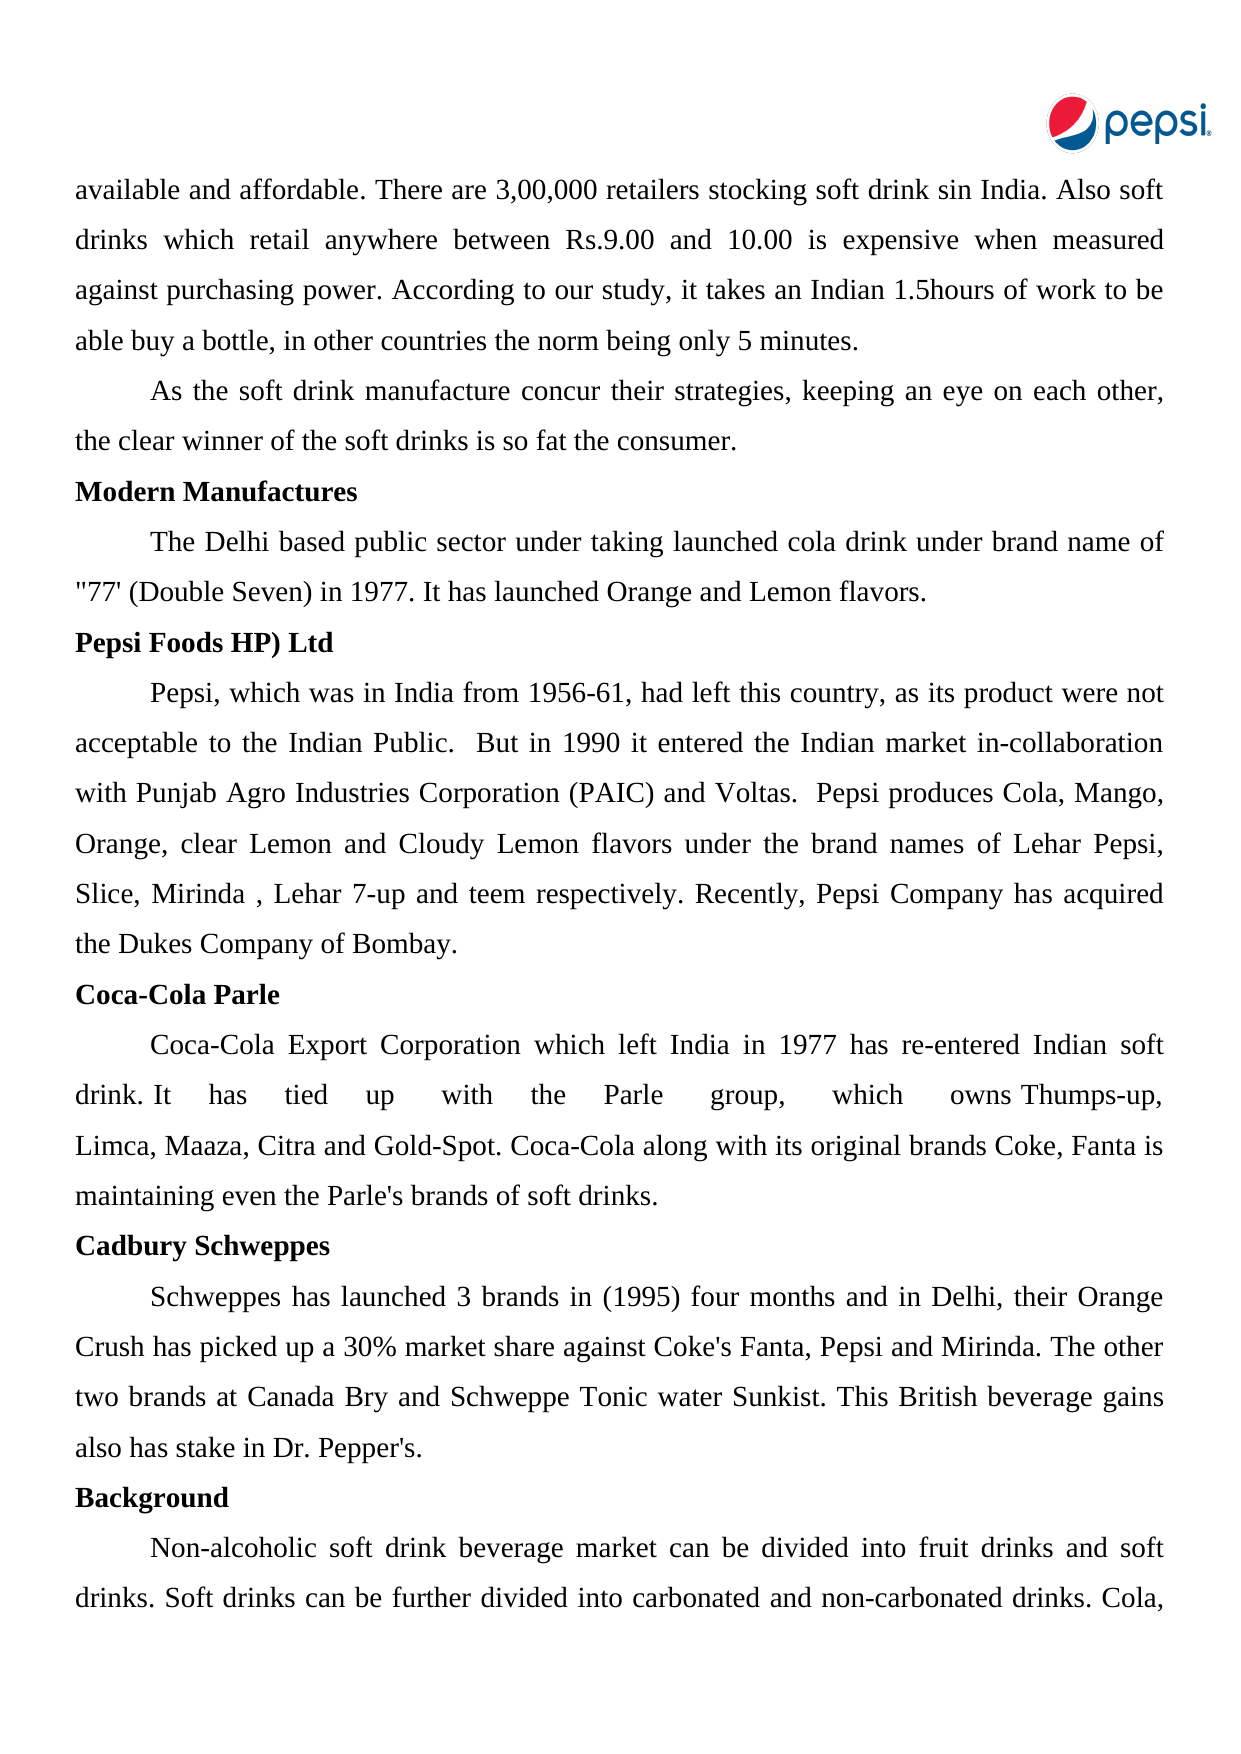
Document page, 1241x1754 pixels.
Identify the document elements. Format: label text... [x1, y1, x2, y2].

text Schweppes has launched 3 brands in (1995) four months and in Delhi, their Orange Crush has picked up a 30% market share against Coke's Fanta, Pepsi and Mirinda. The other two brands at Canada Bry and Schweppe Tonic water Sunkist. This British beverage gains also has stake in Dr. Pepper's. [75, 1279, 1165, 1463]
text Background [75, 1480, 1165, 1513]
text Coca-Cola Export Corporation which left India in 1977 has re-entered Indian soft drink. It has tied up with the Parle group, which owns Thumps-up, Limca, Maaza, Citra and Gold-Spot. Coca-Cola along with its original brands Coke, Fanta is maintaining even the Parle's brands of soft drinks. [75, 1027, 1165, 1212]
text Pepsi, which was in India from 1956-61, had left this country, as its product were not acceptable to the Indian Public. But in 1990 it entered the Indian market in-collaboration with Punjab Agro Industries Corporation (PAIC) and Voltas. Pepsi produces Cola, Mango, Orange, clear Lemon and Cloudy Lemon flavors under the brand names of Lehar Pepsi, Slice, Mirinda , Lehar 7-up and teem respectively. Recently, Pepsi Company has acquired the Dukes Company of Bombay. [75, 675, 1165, 960]
text Pepsi Foods HP) Ltd [75, 625, 1165, 658]
text Cadbury Schweppes [75, 1228, 1165, 1262]
text The Delhi based public sector under taking launched cola drink under brand name of "77' (Double Seven) in 1977. It has launched Orange and Lemon flavors. [75, 524, 1165, 608]
picture [1025, 75, 1231, 172]
text Coca-Cola Parle [75, 977, 1165, 1010]
text Modern Manufactures [75, 474, 1165, 507]
text As the soft drink manufacture concur their strategies, keeping an eye on each other, the clear winner of the soft drinks is so fat the consumer. [75, 373, 1165, 457]
